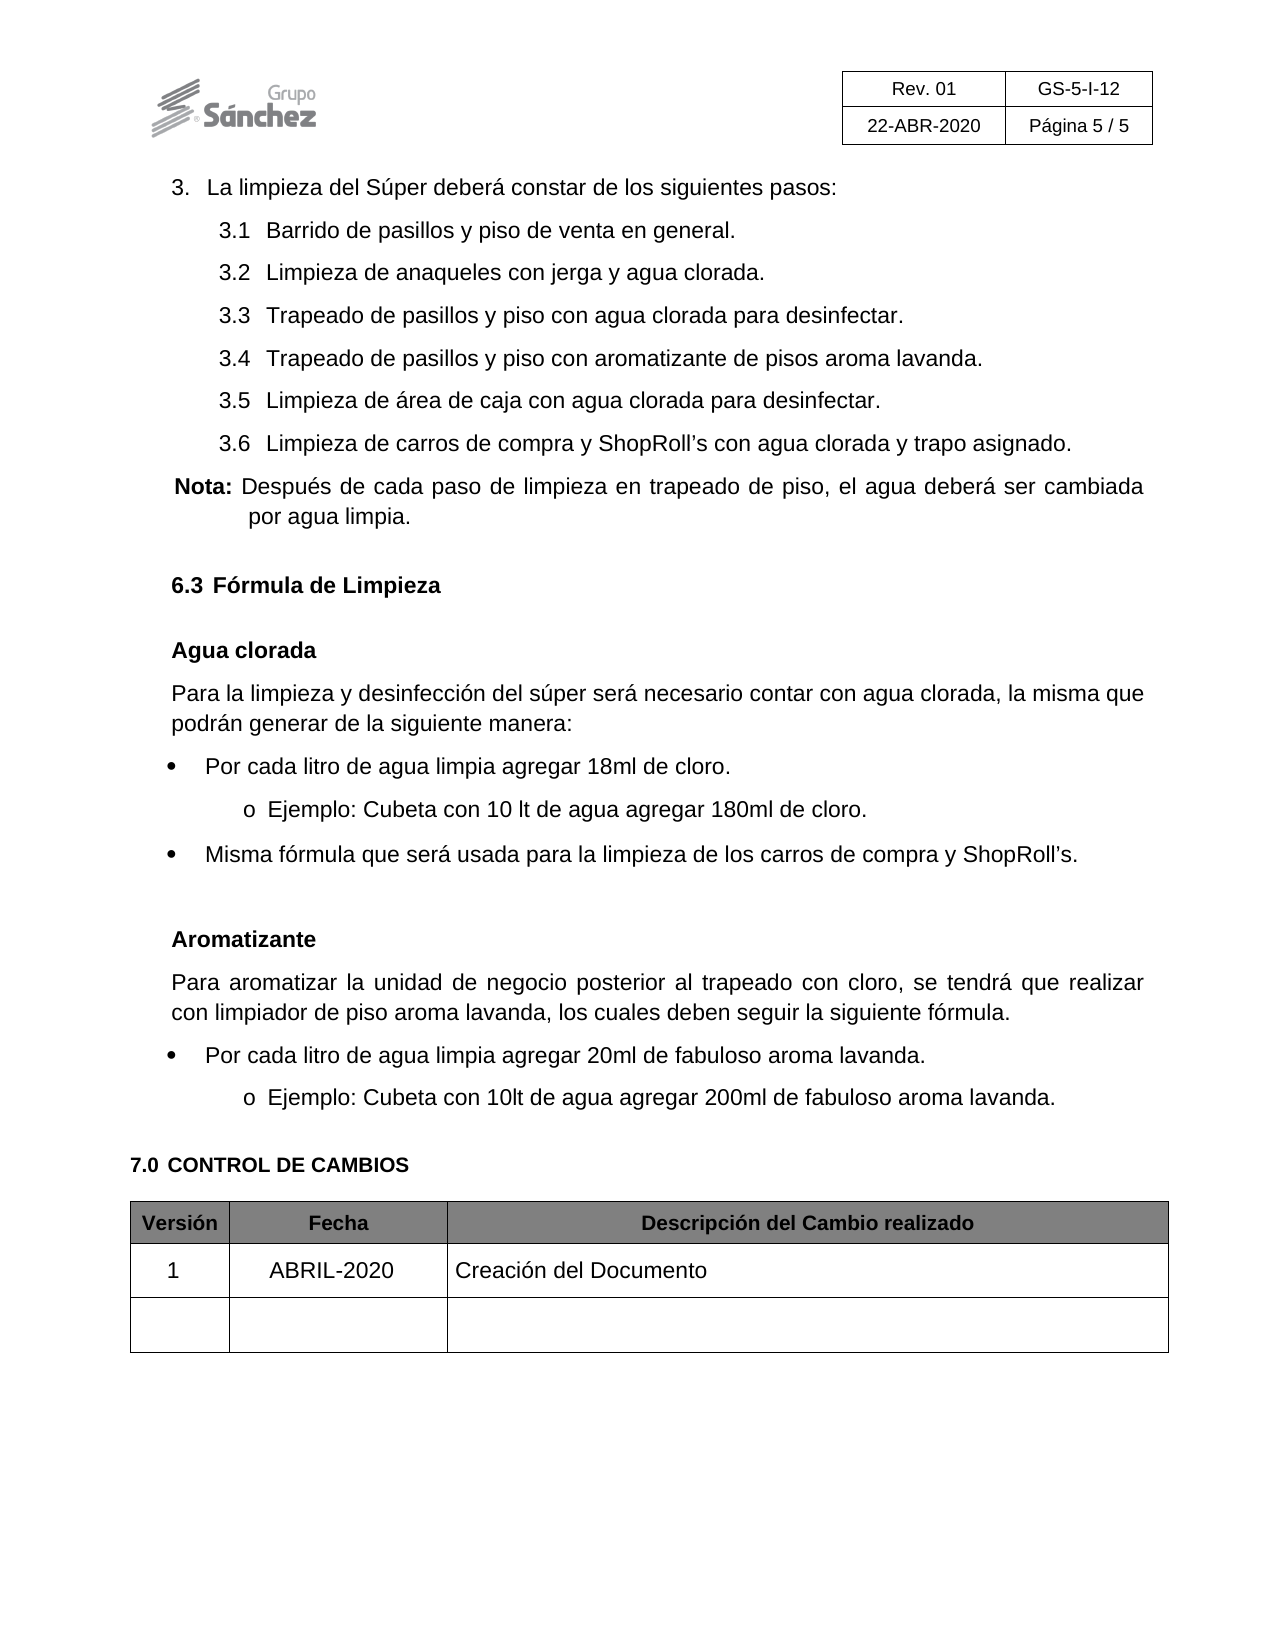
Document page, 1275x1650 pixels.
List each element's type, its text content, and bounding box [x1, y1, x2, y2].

table_header Fecha [230, 1202, 447, 1243]
text Agua clorada [171, 637, 1145, 664]
list CONTROL DE CAMBIOS [130, 1153, 1145, 1177]
list Fórmula de Limpieza [171, 572, 1145, 598]
list La limpieza del Súper deberá constar de los siguientes pasos: [171, 174, 1145, 200]
table_cell ABRIL-2020 [230, 1244, 447, 1297]
table_header Versión [131, 1202, 229, 1243]
list Barrido de pasillos y piso de venta en general. [218, 217, 1145, 243]
table_cell 1 [131, 1244, 229, 1297]
text Aromatizante [171, 926, 1145, 952]
table_cell Creación del Documento [448, 1244, 1168, 1297]
list Ejemplo: Cubeta con 10 lt de agua agregar 180ml de cloro. [242, 796, 1145, 824]
list Trapeado de pasillos y piso con aromatizante de pisos aroma lavanda. [218, 345, 1145, 371]
text Para aromatizar la unidad de negocio posterior al trapeado con cloro, se tendrá que realizar con limpiador de piso aroma lavanda, los cuales deben seguir la siguiente fórmula. [171, 969, 1145, 1025]
list Limpieza de anaqueles con jerga y agua clorada. [218, 259, 1145, 286]
list Limpieza de carros de compra y ShopRoll’s con agua clorada y trapo asignado. [218, 430, 1145, 456]
list Misma fórmula que será usada para la limpieza de los carros de compra y ShopRoll’s. [167, 841, 1145, 867]
list Ejemplo: Cubeta con 10lt de agua agregar 200ml de fabuloso aroma lavanda. [242, 1084, 1145, 1113]
text Nota: Después de cada paso de limpieza en trapeado de piso, el agua deberá ser cambiada por agua limpia. [174, 473, 1145, 529]
list Por cada litro de agua limpia agregar 18ml de cloro. [167, 753, 1145, 779]
list Por cada litro de agua limpia agregar 20ml de fabuloso aroma lavanda. [167, 1042, 1145, 1068]
picture [144, 71, 323, 145]
table_cell [448, 1298, 1168, 1352]
text Para la limpieza y desinfección del súper será necesario contar con agua clorada, la misma que podrán generar de la siguiente manera: [171, 680, 1145, 737]
list Limpieza de área de caja con agua clorada para desinfectar. [218, 387, 1145, 414]
list Trapeado de pasillos y piso con agua clorada para desinfectar. [218, 302, 1145, 328]
table_header Descripción del Cambio realizado [448, 1202, 1168, 1243]
table_cell [230, 1298, 447, 1352]
table_cell [131, 1298, 229, 1352]
